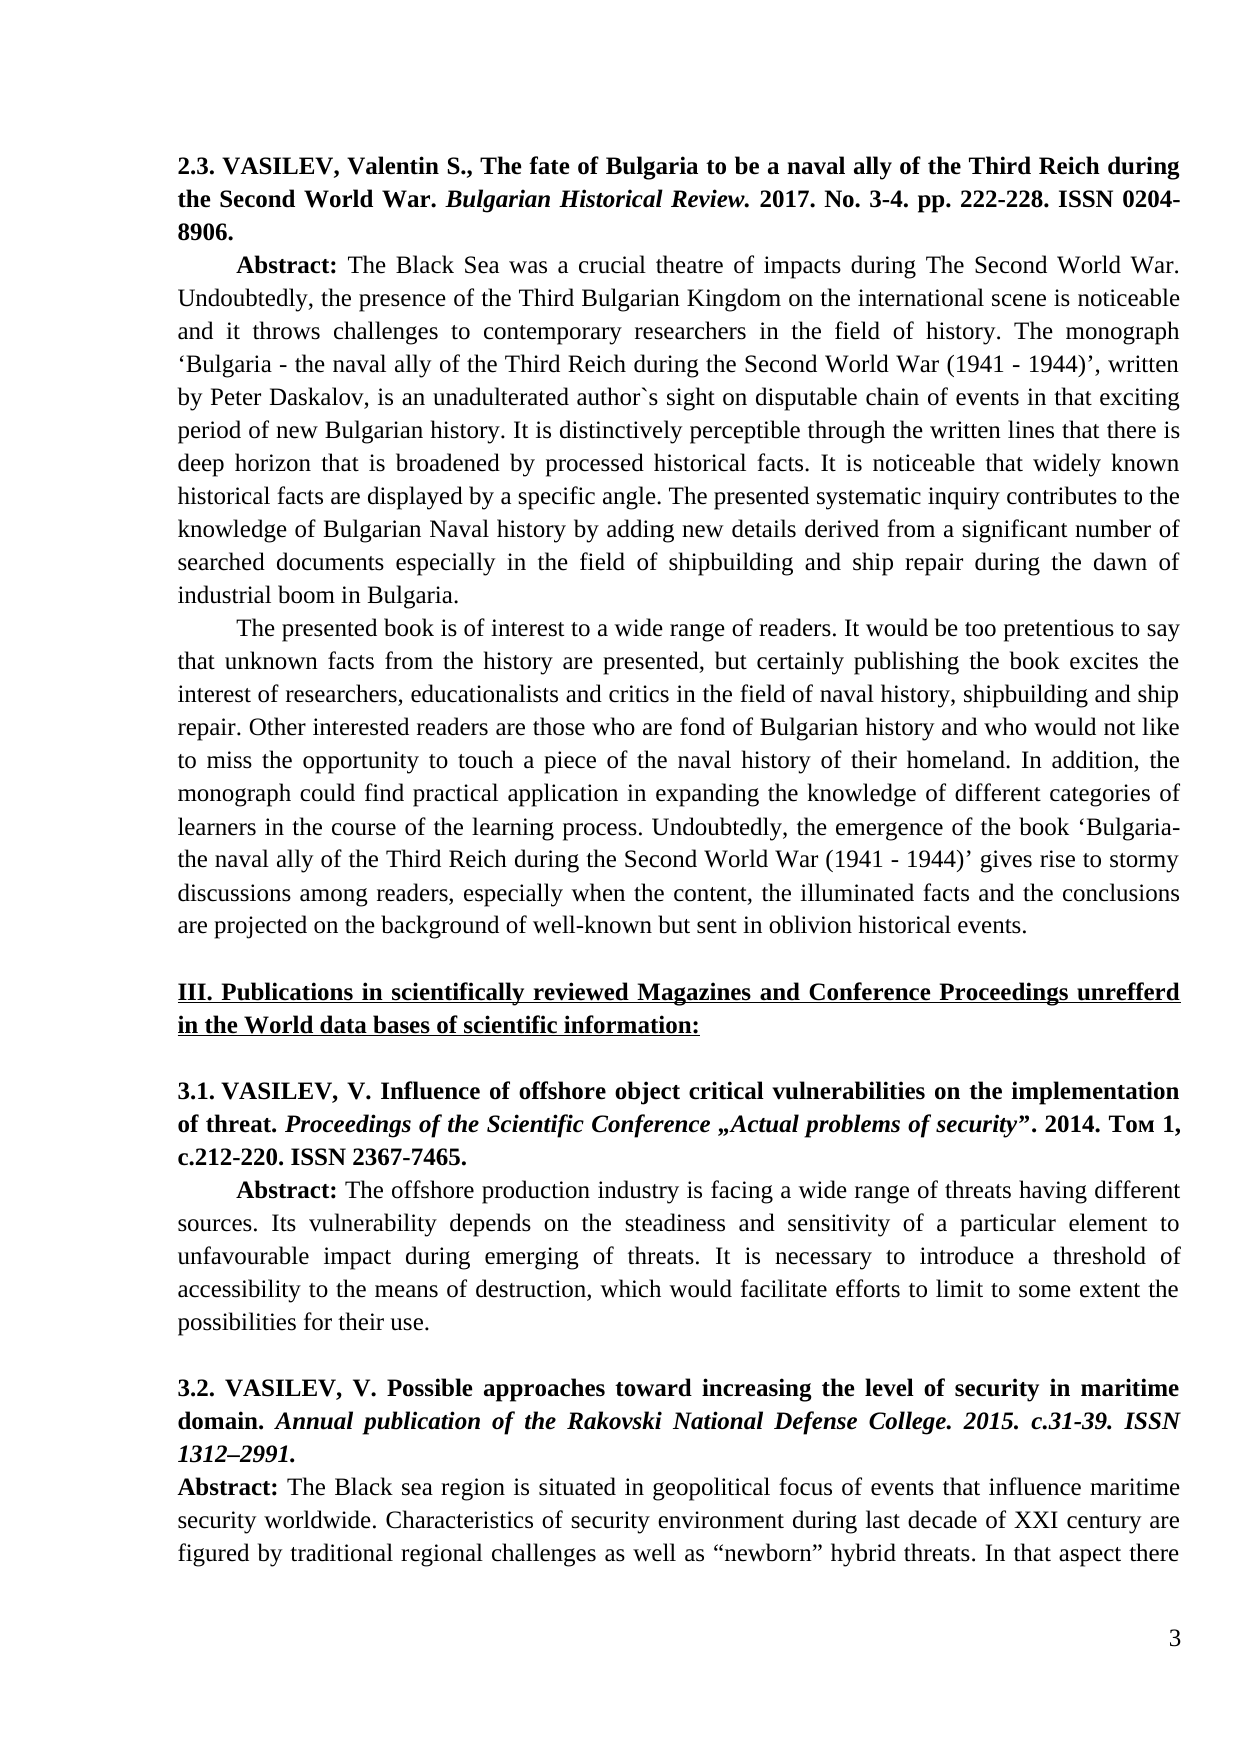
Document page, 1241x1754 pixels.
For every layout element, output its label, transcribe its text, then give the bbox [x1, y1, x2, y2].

text 3.1. VASILEV, V. Influence of offshore object critical vulnerabilities on the implementation of threat. Proceedings of the Scientific Conference „Actual problems of security”. 2014. Том 1, с.212-220. ISSN 2367-7465. [177, 1076, 1181, 1171]
text 2.3. VASILEV, Valentin S., The fate of Bulgaria to be а naval ally of the Third Reich during the Second World War. Bulgarian Historical Review. 2017. No. 3-4. pp. 222-228. ISSN 0204-8906. [177, 151, 1181, 246]
text Abstract: The Black Sea was a crucial theatre of impacts during The Second World War. Undoubtedly, the presence of the Third Bulgarian Kingdom on the international scene is noticeable and it throws challenges to contemporary researchers in the field of history. The monograph ‘Bulgaria - the naval ally of the Third Reich during the Second World War (1941 - 1944)’, written by Peter Daskalov, is an unadulterated author`s sight on disputable chain of events in that exciting period of new Bulgarian history. It is distinctively perceptible through the written lines that there is deep horizon that is broadened by processed historical facts. It is noticeable that widely known historical facts are displayed by a specific angle. The presented systematic inquiry contributes to the knowledge of Bulgarian Naval history by adding new details derived from a significant number of searched documents especially in the field of shipbuilding and ship repair during the dawn of industrial boom in Bulgaria. [177, 250, 1181, 609]
text Abstract: The offshore production industry is facing a wide range of threats having different sources. Its vulnerability depends on the steadiness and sensitivity of a particular element to unfavourable impact during emerging of threats. It is necessary to introduce a threshold of accessibility to the means of destruction, which would facilitate efforts to limit to some extent the possibilities for their use. [177, 1175, 1181, 1336]
text 3.2. VASILEV, V. Possible approaches toward increasing the level of security in maritime domain. Annual publication of the Rakovski National Defense College. 2015. с.31-39. ISSN 1312–2991. [177, 1373, 1181, 1468]
text III. Publications in scientifically reviewed Magazines and Conference Proceedings unrefferd in the World data bases of scientific information: [177, 977, 1181, 1002]
text The presented book is of interest to a wide range of readers. It would be too pretentious to say that unknown facts from the history are presented, but certainly publishing the book excites the interest of researchers, educationalists and critics in the field of naval history, shipbuilding and ship repair. Other interested readers are those who are fond of Bulgarian history and who would not like to miss the opportunity to touch a piece of the naval history of their homeland. In addition, the monograph could find practical application in expanding the knowledge of different categories of learners in the course of the learning process. Undoubtedly, the emergence of the book ‘Bulgaria-the naval ally of the Third Reich during the Second World War (1941 - 1944)’ gives rise to stormy discussions among readers, especially when the content, the illuminated facts and the conclusions are projected on the background of well-known but sent in oblivion historical events. [177, 613, 1181, 939]
text III. Publications in scientifically reviewed Magazines and Conference Proceedings unrefferd in the World data bases of scientific information: [177, 1003, 1181, 1038]
